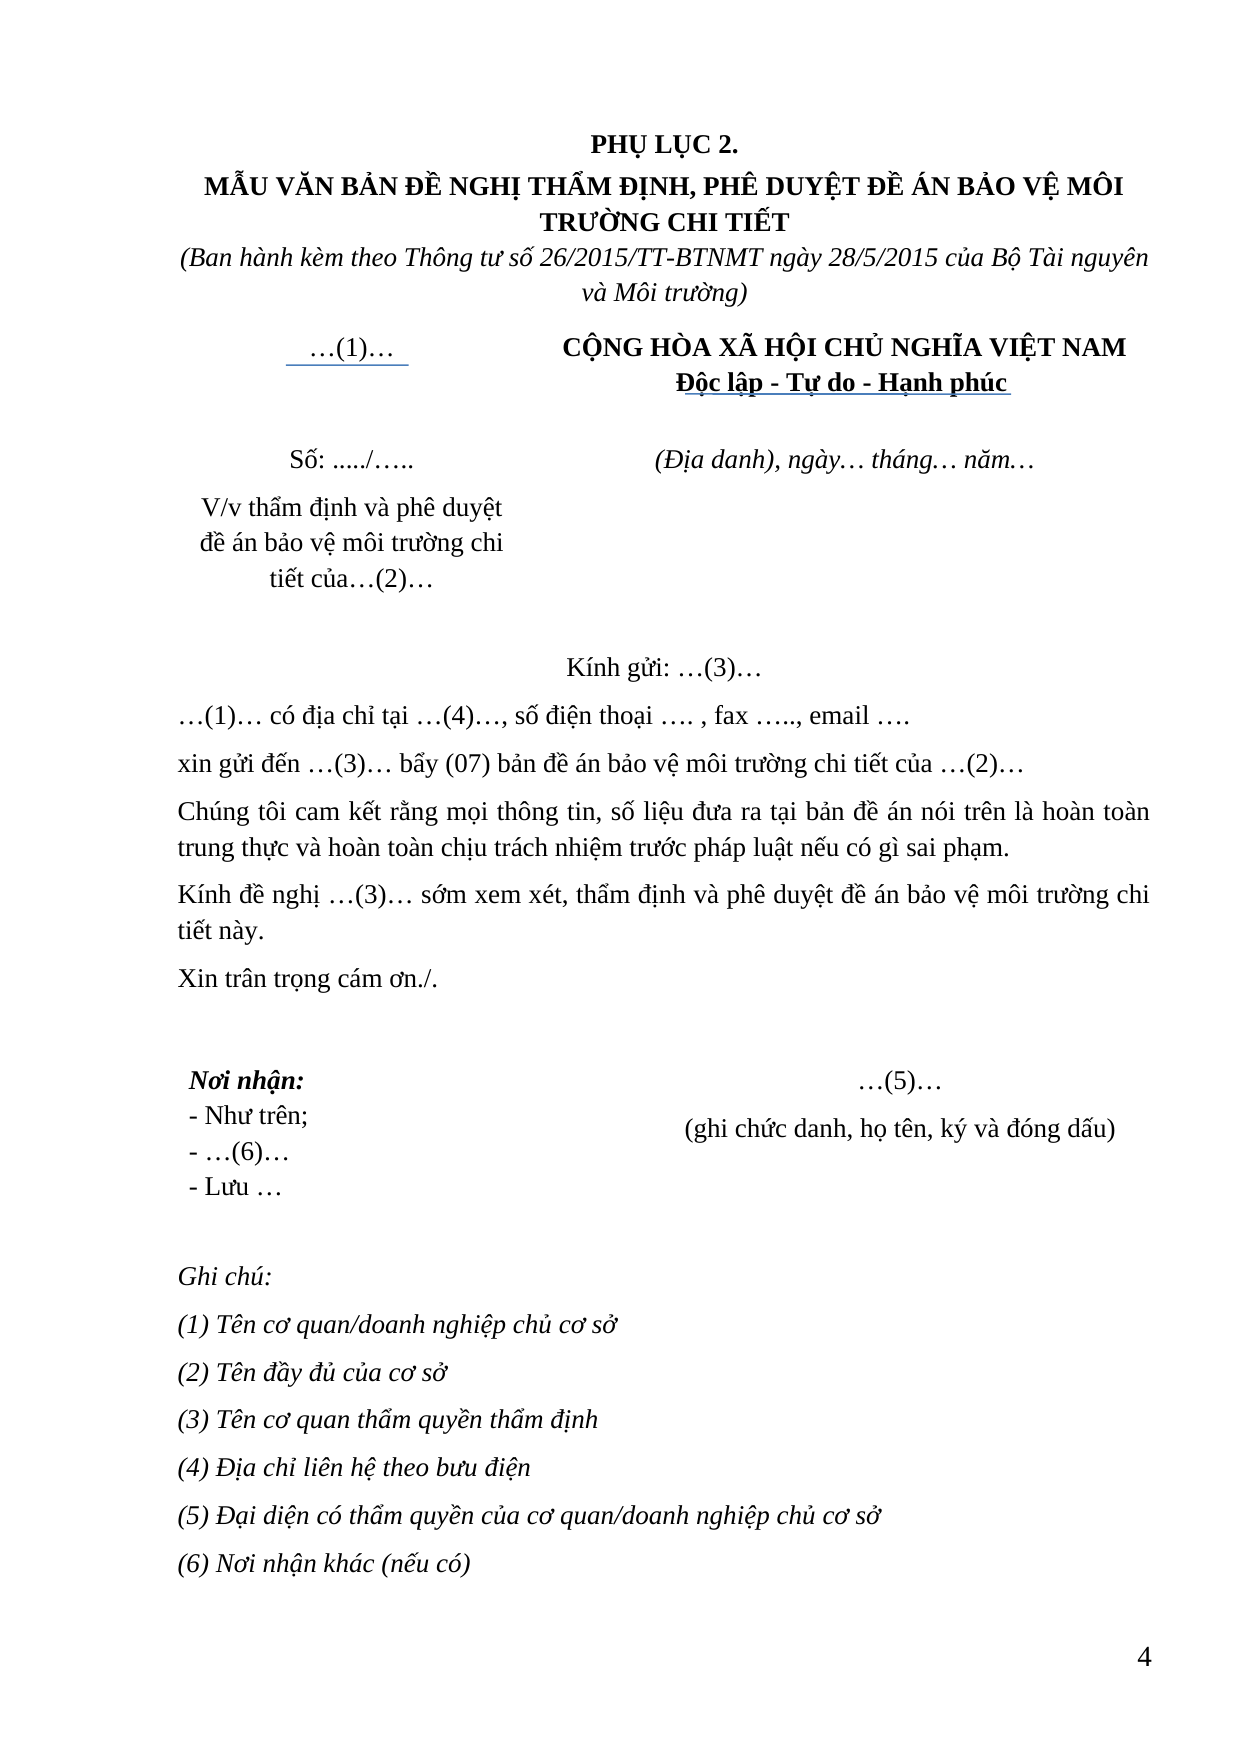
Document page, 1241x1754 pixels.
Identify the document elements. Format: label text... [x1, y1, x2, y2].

table_cell Số: ...../….. V/v thẩm định và phê duyệt đề án bảo vệ môi trường chi tiết của…(2)… [177, 433, 526, 593]
text Kính gửi: …(3)… [177, 647, 1152, 683]
text (2) Tên đầy đủ của cơ sở [177, 1351, 1152, 1387]
text Chúng tôi cam kết rằng mọi thông tin, số liệu đưa ra tại bản đề án nói trên là hoàn toàn trung thực và hoàn toàn chịu trách nhiệm trước pháp luật nếu có gì sai phạm. [177, 791, 1152, 862]
table_header …(5)… (ghi chức danh, họ tên, ký và đóng dấu) [637, 1054, 1163, 1201]
text Ghi chú: [177, 1256, 1152, 1291]
text Kính đề nghị …(3)… sớm xem xét, thẩm định và phê duyệt đề án bảo vệ môi trường chi tiết này. [177, 874, 1152, 945]
table_header Nơi nhận: - Như trên; - …(6)… - Lưu … [177, 1054, 637, 1201]
text (3) Tên cơ quan thẩm quyền thẩm định [177, 1399, 1152, 1435]
text …(1)… có địa chỉ tại …(4)…, số điện thoại …. , fax ….., email …. [177, 695, 1152, 731]
text MẪU VĂN BẢN ĐỀ NGHỊ THẨM ĐỊNH, PHÊ DUYỆT ĐỀ ÁN BẢO VỆ MÔI TRƯỜNG CHI TIẾT (Ban hành kèm theo Thông tư số 26/2015/TT-BTNMT ngày 28/5/2015 của Bộ Tài nguyên và Môi trường) [177, 166, 1152, 308]
text (6) Nơi nhận khác (nếu có) [177, 1543, 1152, 1578]
table_header …(1)… [177, 320, 526, 433]
table_cell (Địa danh), ngày… tháng… năm… [526, 433, 1163, 593]
text xin gửi đến …(3)… bẩy (07) bản đề án bảo vệ môi trường chi tiết của …(2)… [177, 743, 1152, 778]
table_header CỘNG HÒA XÃ HỘI CHỦ NGHĨA VIỆT NAM Độc lập - Tự do - Hạnh phúc [526, 320, 1163, 433]
text (4) Địa chỉ liên hệ theo bưu điện [177, 1447, 1152, 1483]
text PHỤ LỤC 2. [177, 124, 1152, 160]
text Xin trân trọng cám ơn./. [177, 958, 1152, 993]
text (5) Đại diện có thẩm quyền của cơ quan/doanh nghiệp chủ cơ sở [177, 1495, 1152, 1531]
text (1) Tên cơ quan/doanh nghiệp chủ cơ sở [177, 1303, 1152, 1339]
